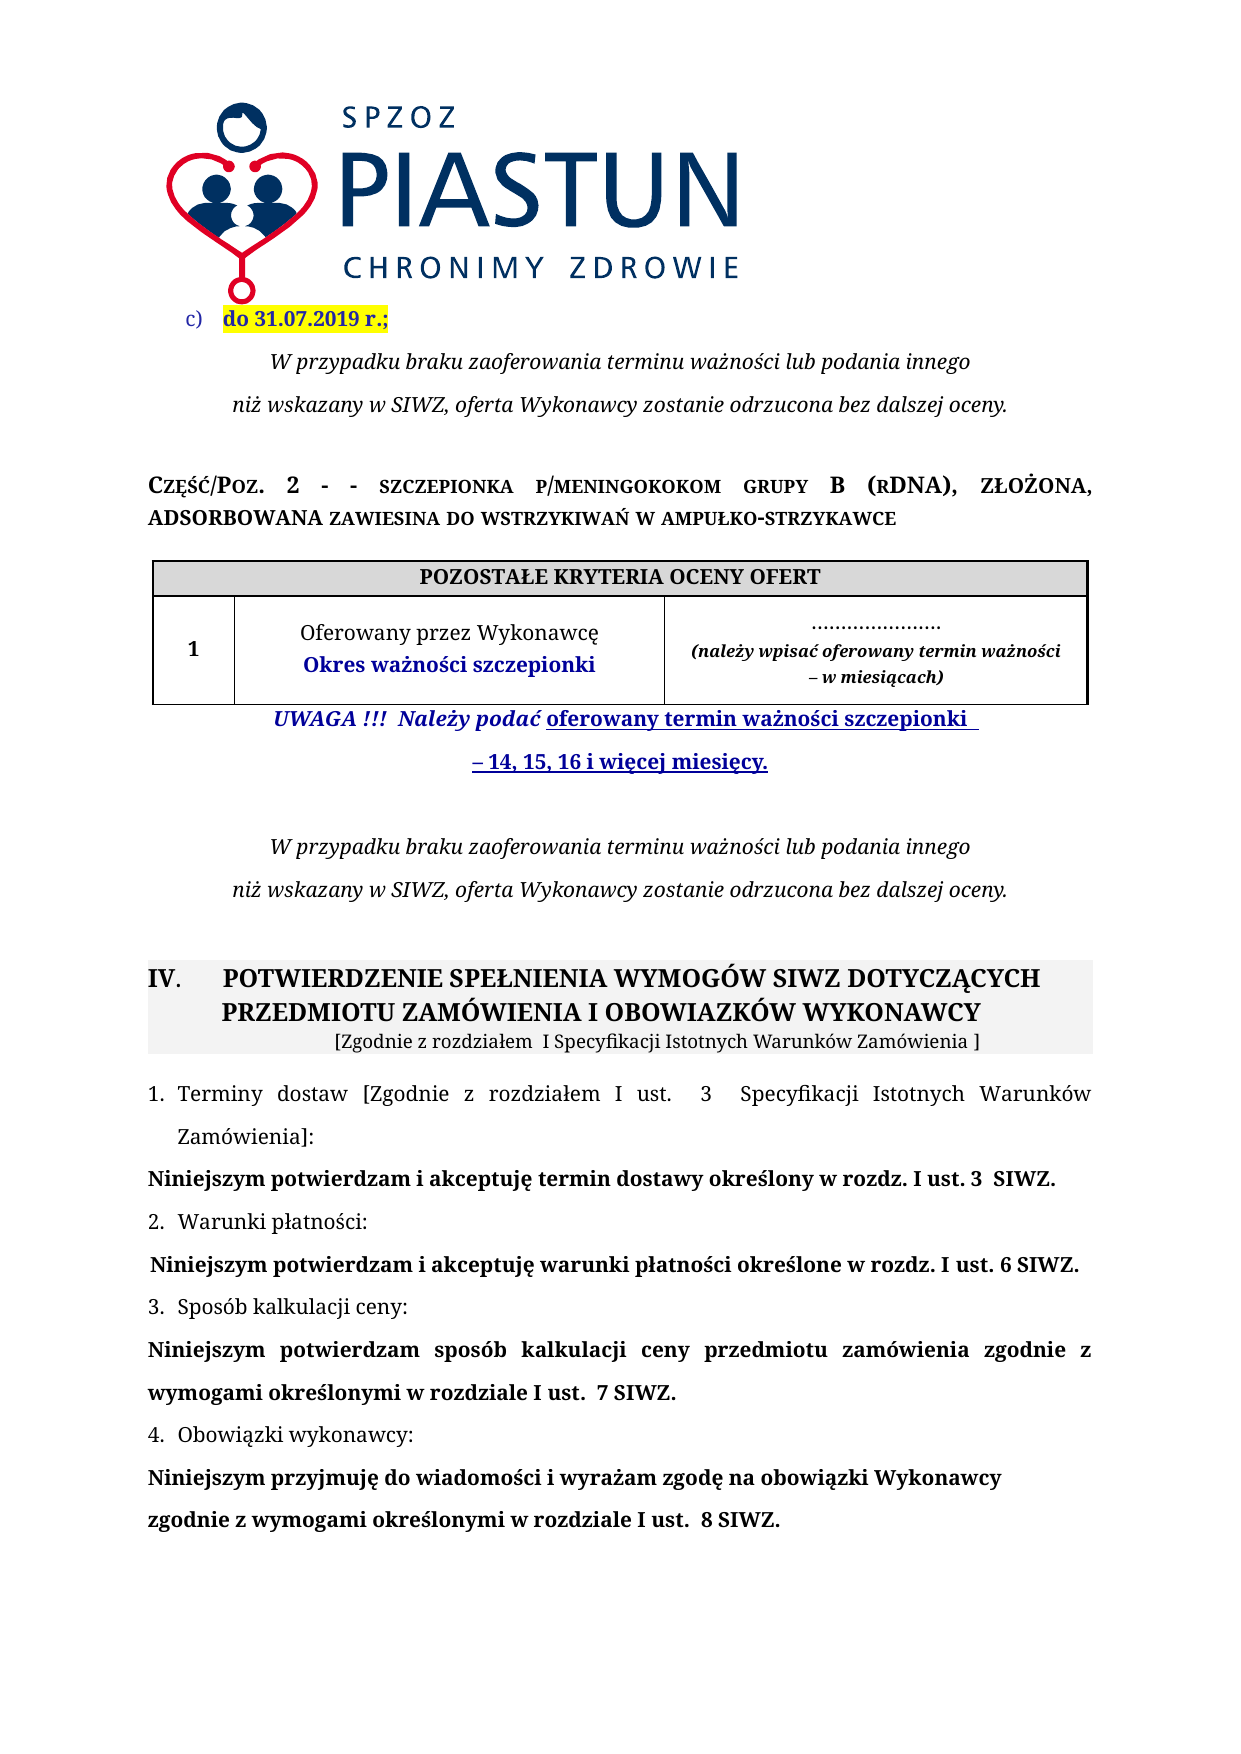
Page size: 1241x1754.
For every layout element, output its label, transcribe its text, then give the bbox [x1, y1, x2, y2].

table_cell …………………. (należy wpisać oferowany termin ważności – w miesiącach) [665, 597, 1086, 703]
text PRZEDMIOTU ZAMÓWIENIA I OBOWIAZKÓW WYKONAWCY [148, 994, 1093, 1028]
text Niniejszym potwierdzam i akceptuję termin dostawy określony w rozdz. I ust. 3 SIWZ. [148, 1164, 1093, 1193]
table_cell Oferowany przez Wykonawcę Okres ważności szczepionki [235, 597, 664, 703]
text W przypadku braku zaoferowania terminu ważności lub podania innego [148, 832, 1093, 861]
text Część/Poz. 2 - - szczepionka p/meningokokom grupy B (rDNA), ZŁOŻONA, ADSORBOWANA zawiesina do wstrzykiwań w ampułko-strzykawce [148, 469, 1093, 532]
text Niniejszym przyjmuję do wiadomości i wyrażam zgodę na obowiązki Wykonawcy [148, 1463, 1093, 1491]
text UWAGA !!! Należy podać oferowany termin ważności szczepionki [148, 704, 1093, 733]
list Sposób kalkulacji ceny: [148, 1292, 1093, 1321]
text zgodnie z wymogami określonymi w rozdziale I ust. 8 SIWZ. [148, 1505, 1093, 1534]
text niż wskazany w SIWZ, oferta Wykonawcy zostanie odrzucona bez dalszej oceny. [148, 875, 1093, 903]
text Niniejszym potwierdzam sposób kalkulacji ceny przedmiotu zamówienia zgodnie z wymogami określonymi w rozdziale I ust. 7 SIWZ. [148, 1335, 1093, 1406]
list Warunki płatności: [148, 1207, 1093, 1236]
text IV. POTWIERDZENIE SPEŁNIENIA WYMOGÓW SIWZ DOTYCZĄCYCH [148, 960, 1093, 994]
table_header POZOSTAŁE KRYTERIA OCENY OFERT [154, 562, 1086, 595]
list Obowiązki wykonawcy: [148, 1420, 1093, 1449]
text W przypadku braku zaoferowania terminu ważności lub podania innego [148, 347, 1093, 376]
text – 14, 15, 16 i więcej miesięcy. [148, 747, 1093, 776]
list Terminy dostaw [Zgodnie z rozdziałem I ust. 3 Specyfikacji Istotnych Warunków Zamówienia]: [148, 1079, 1093, 1150]
text niż wskazany w SIWZ, oferta Wykonawcy zostanie odrzucona bez dalszej oceny. [148, 390, 1093, 418]
table_cell 1 [154, 597, 234, 703]
list do 31.07.2019 r.; [185, 304, 1093, 333]
text [Zgodnie z rozdziałem I Specyfikacji Istotnych Warunków Zamówienia ] [148, 1028, 1093, 1054]
text Niniejszym potwierdzam i akceptuję warunki płatności określone w rozdz. I ust. 6 SIWZ. [148, 1250, 1093, 1278]
